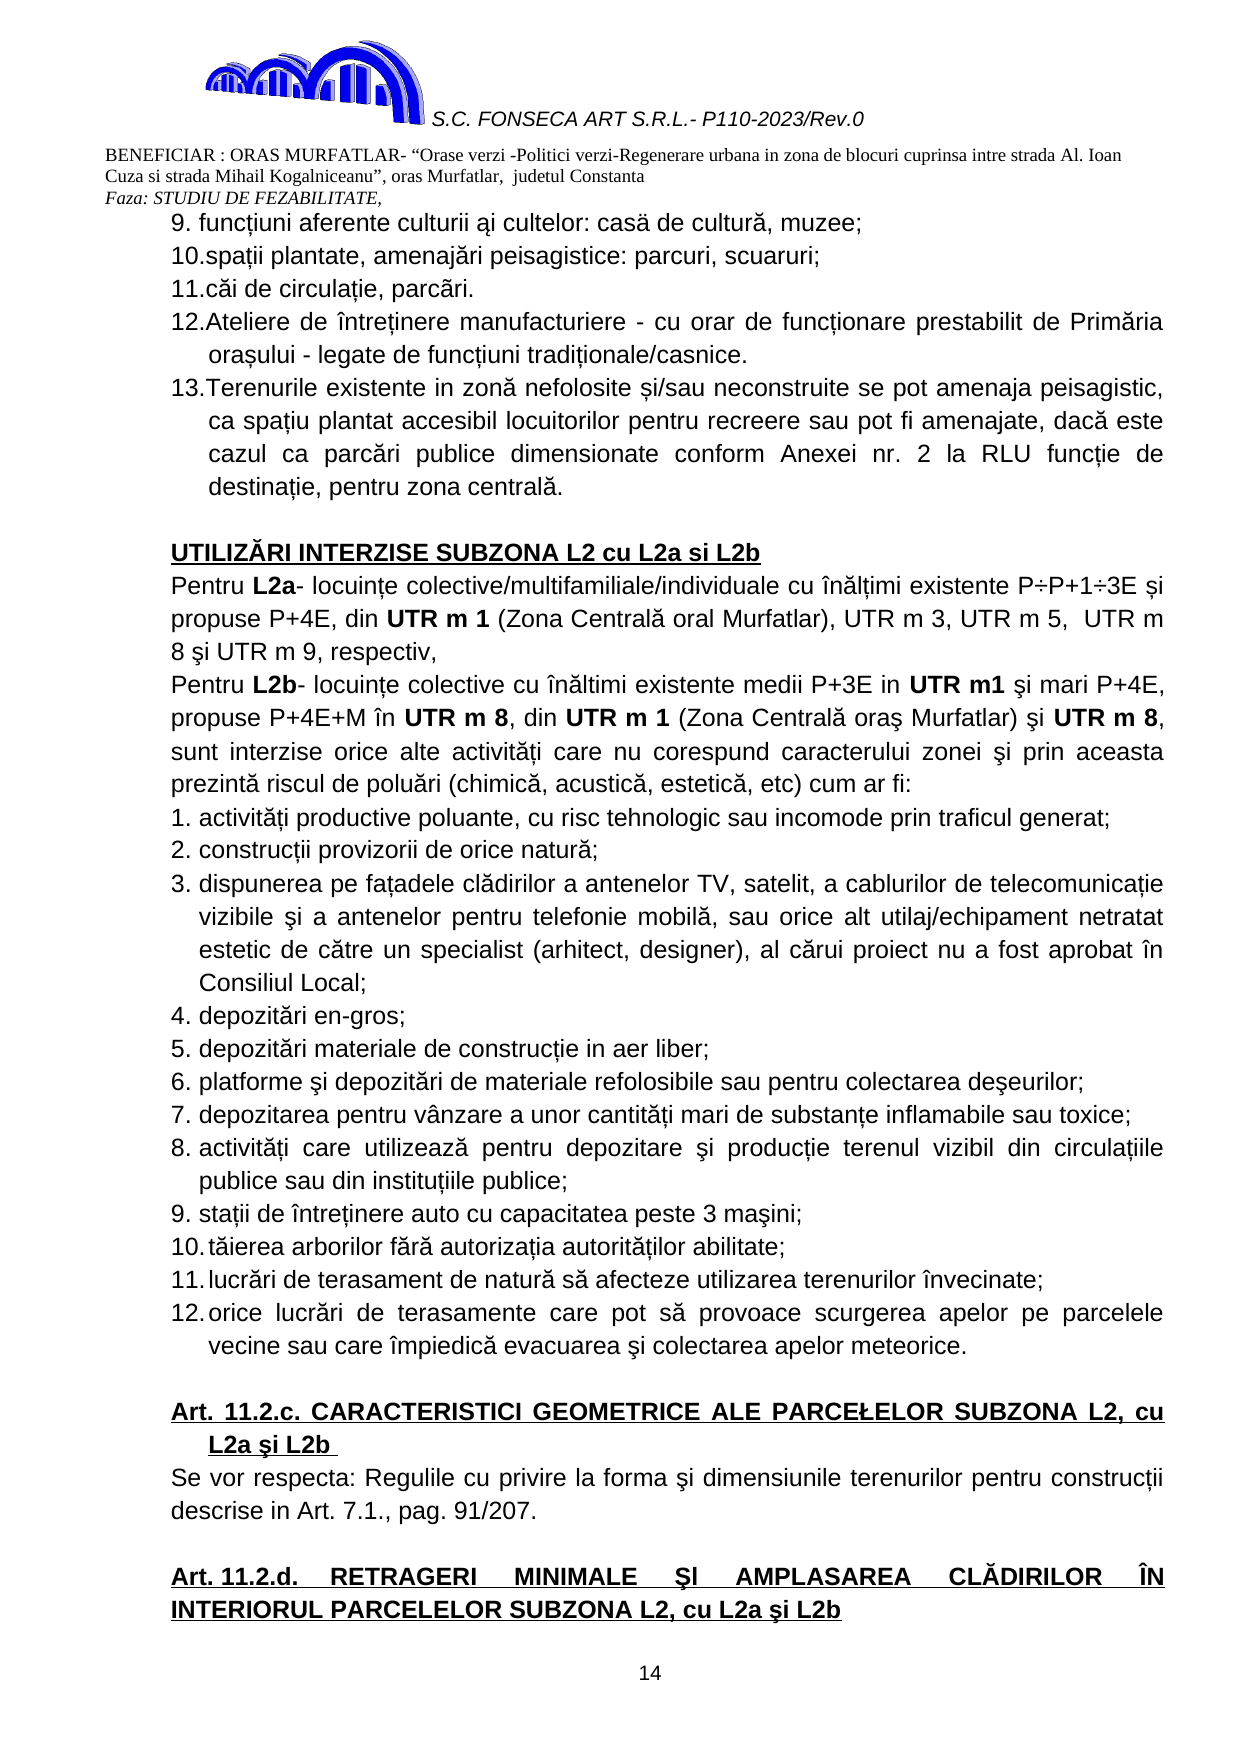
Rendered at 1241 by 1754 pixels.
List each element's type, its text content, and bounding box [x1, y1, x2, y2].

text 11. lucrări de terasament de natură să afecteze utilizarea terenurilor învecinate; [171, 1265, 1165, 1293]
text 4. depozitări en-gros; [171, 1001, 1165, 1029]
text Art. 11.2.c. CARACTERISTICI GEOMETRICE ALE PARCEŁELOR SUBZONA L2, cu L2a şi L2b [171, 1423, 1165, 1459]
text Art. 11.2.c. CARACTERISTICI GEOMETRICE ALE PARCEŁELOR SUBZONA L2, cu L2a şi L2b [171, 1397, 1165, 1422]
text 12.Ateliere de întreținere manufacturiere - cu orar de funcționare prestabilit de Primăria orașului - legate de funcțiuni tradiționale/casnice. [171, 307, 1165, 369]
text 9. funcțiuni aferente culturii ąi cultelor: casä de cultură, muzee; [105, 208, 1165, 237]
text Art. 11.2.d. RETRAGERI MINIMALE Şl AMPLASAREA CLĂDIRILOR ÎN INTERIORUL PARCELELOR SUBZONA L2, cu L2a şi L2b [171, 1588, 1165, 1624]
text Pentru L2a- locuințe colective/multifamiliale/individuale cu înălțimi existente P÷P+1÷3E și propuse P+4E, din UTR m 1 (Zona Centrală oral Murfatlar), UTR m 3, UTR m 5, UTR m 8 şi UTR m 9, respectiv, [171, 571, 1165, 666]
text 2. construcții provizorii de orice natură; [171, 836, 1165, 864]
picture [204, 40, 425, 126]
text 12. orice lucrări de terasamente care pot să provoace scurgerea apelor pe parcelele vecine sau care împiedică evacuarea şi colectarea apelor meteorice. [171, 1298, 1165, 1359]
text 9. stații de întreținere auto cu capacitatea peste 3 maşini; [171, 1199, 1165, 1227]
text 6. platforme şi depozitări de materiale refolosibile sau pentru colectarea deşeurilor; [171, 1067, 1165, 1095]
text 7. depozitarea pentru vânzare a unor cantități mari de substanțe inflamabile sau toxice; [171, 1100, 1165, 1128]
text UTILIZĂRI INTERZISE SUBZONA L2 cu L2a si L2b [171, 538, 1165, 567]
text 13.Terenurile existente in zonă nefolosite și/sau neconstruite se pot amenaja peisagistic, ca spațiu plantat accesibil locuitorilor pentru recreere sau pot fi amenajate, dacă este cazul ca parcări publice dimensionate conform Anexei nr. 2 la RLU funcție de destinație, pentru zona centrală. [171, 373, 1165, 501]
text 10. tăierea arborilor fără autorizația autorităților abilitate; [171, 1232, 1165, 1261]
text 10.spații plantate, amenajări peisagistice: parcuri, scuaruri; [105, 241, 1165, 270]
text Pentru L2b- locuințe colective cu înăltimi existente medii P+3E in UTR m1 şi mari P+4E, propuse P+4E+M în UTR m 8, din UTR m 1 (Zona Centrală oraş Murfatlar) şi UTR m 8, sunt interzise orice alte activități care nu corespund caracterului zonei şi prin aceasta prezintă riscul de poluări (chimică, acustică, estetică, etc) cum ar fi: [171, 670, 1165, 798]
text 11.căi de circulație, parcãri. [105, 274, 1165, 303]
text 5. depozitări materiale de construcție in aer liber; [171, 1034, 1165, 1062]
text 3. dispunerea pe fațadele clădirilor a antenelor TV, satelit, a cablurilor de telecomunicație vizibile şi a antenelor pentru telefonie mobilă, sau orice alt utilaj/echipament netratat estetic de către un specialist (arhitect, designer), al cărui proiect nu a fost aprobat în Consiliul Local; [171, 868, 1165, 996]
text Art. 11.2.d. RETRAGERI MINIMALE Şl AMPLASAREA CLĂDIRILOR ÎN INTERIORUL PARCELELOR SUBZONA L2, cu L2a şi L2b [171, 1562, 1165, 1587]
text 1. activități productive poluante, cu risc tehnologic sau incomode prin traficul generat; [171, 802, 1165, 831]
text 8. activități care utilizează pentru depozitare şi producție terenul vizibil din circulațiile publice sau din instituțiile publice; [171, 1133, 1165, 1194]
text Se vor respecta: Regulile cu privire la forma şi dimensiunile terenurilor pentru construcții descrise in Art. 7.1., pag. 91/207. [171, 1463, 1165, 1525]
